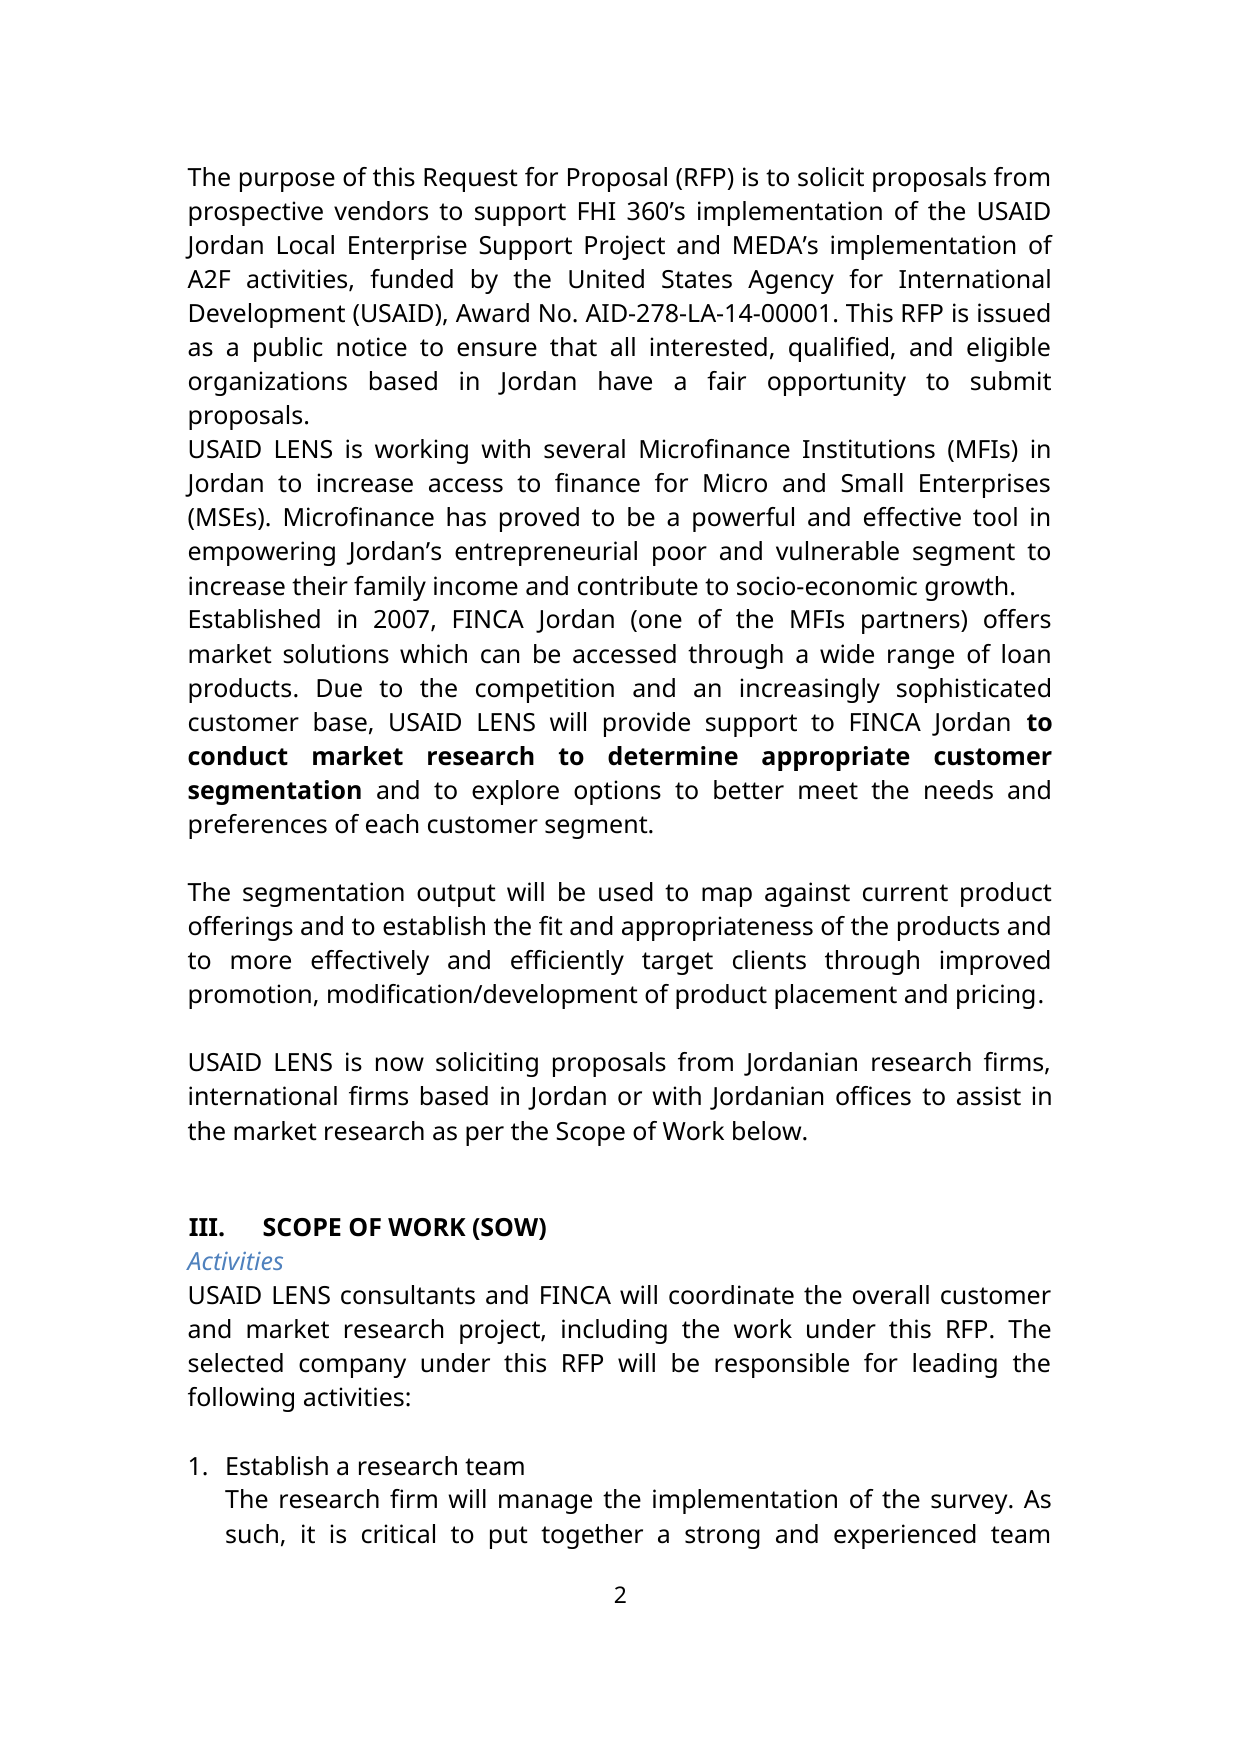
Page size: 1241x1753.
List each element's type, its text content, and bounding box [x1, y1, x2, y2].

subtitle SCOPE OF WORK (SOW) [225, 1210, 1053, 1244]
text The purpose of this Request for Proposal (RFP) is to solicit proposals from prospective vendors to support FHI 360’s implementation of the USAID Jordan Local Enterprise Support Project and MEDA’s implementation of A2F activities, funded by the United States Agency for International Development (USAID), Award No. AID-278-LA-14-00001. This RFP is issued as a public notice to ensure that all interested, qualified, and eligible organizations based in Jordan have a fair opportunity to submit proposals. [187, 159, 1053, 432]
text USAID LENS is working with several Microfinance Institutions (MFIs) in Jordan to increase access to finance for Micro and Small Enterprises (MSEs). Microfinance has proved to be a powerful and effective tool in empowering Jordan’s entrepreneurial poor and vulnerable segment to increase their family income and contribute to socio-economic growth. [187, 432, 1053, 602]
text Established in 2007, FINCA Jordan (one of the MFIs partners) offers market solutions which can be accessed through a wide range of loan products. Due to the competition and an increasingly sophisticated customer base, USAID LENS will provide support to FINCA Jordan to conduct market research to determine appropriate customer segmentation and to explore options to better meet the needs and preferences of each customer segment. [187, 602, 1053, 841]
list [225, 1482, 1053, 1550]
text Activities [187, 1244, 1053, 1278]
list Establish a research team [187, 1448, 1053, 1482]
text The segmentation output will be used to map against current product offerings and to establish the fit and appropriateness of the products and to more effectively and efficiently target clients through improved promotion, modification/development of product placement and pricing. [187, 875, 1053, 1011]
text USAID LENS consultants and FINCA will coordinate the overall customer and market research project, including the work under this RFP. The selected company under this RFP will be responsible for leading the following activities: [187, 1278, 1053, 1414]
text USAID LENS is now soliciting proposals from Jordanian research firms, international firms based in Jordan or with Jordanian offices to assist in the market research as per the Scope of Work below. [187, 1045, 1053, 1147]
